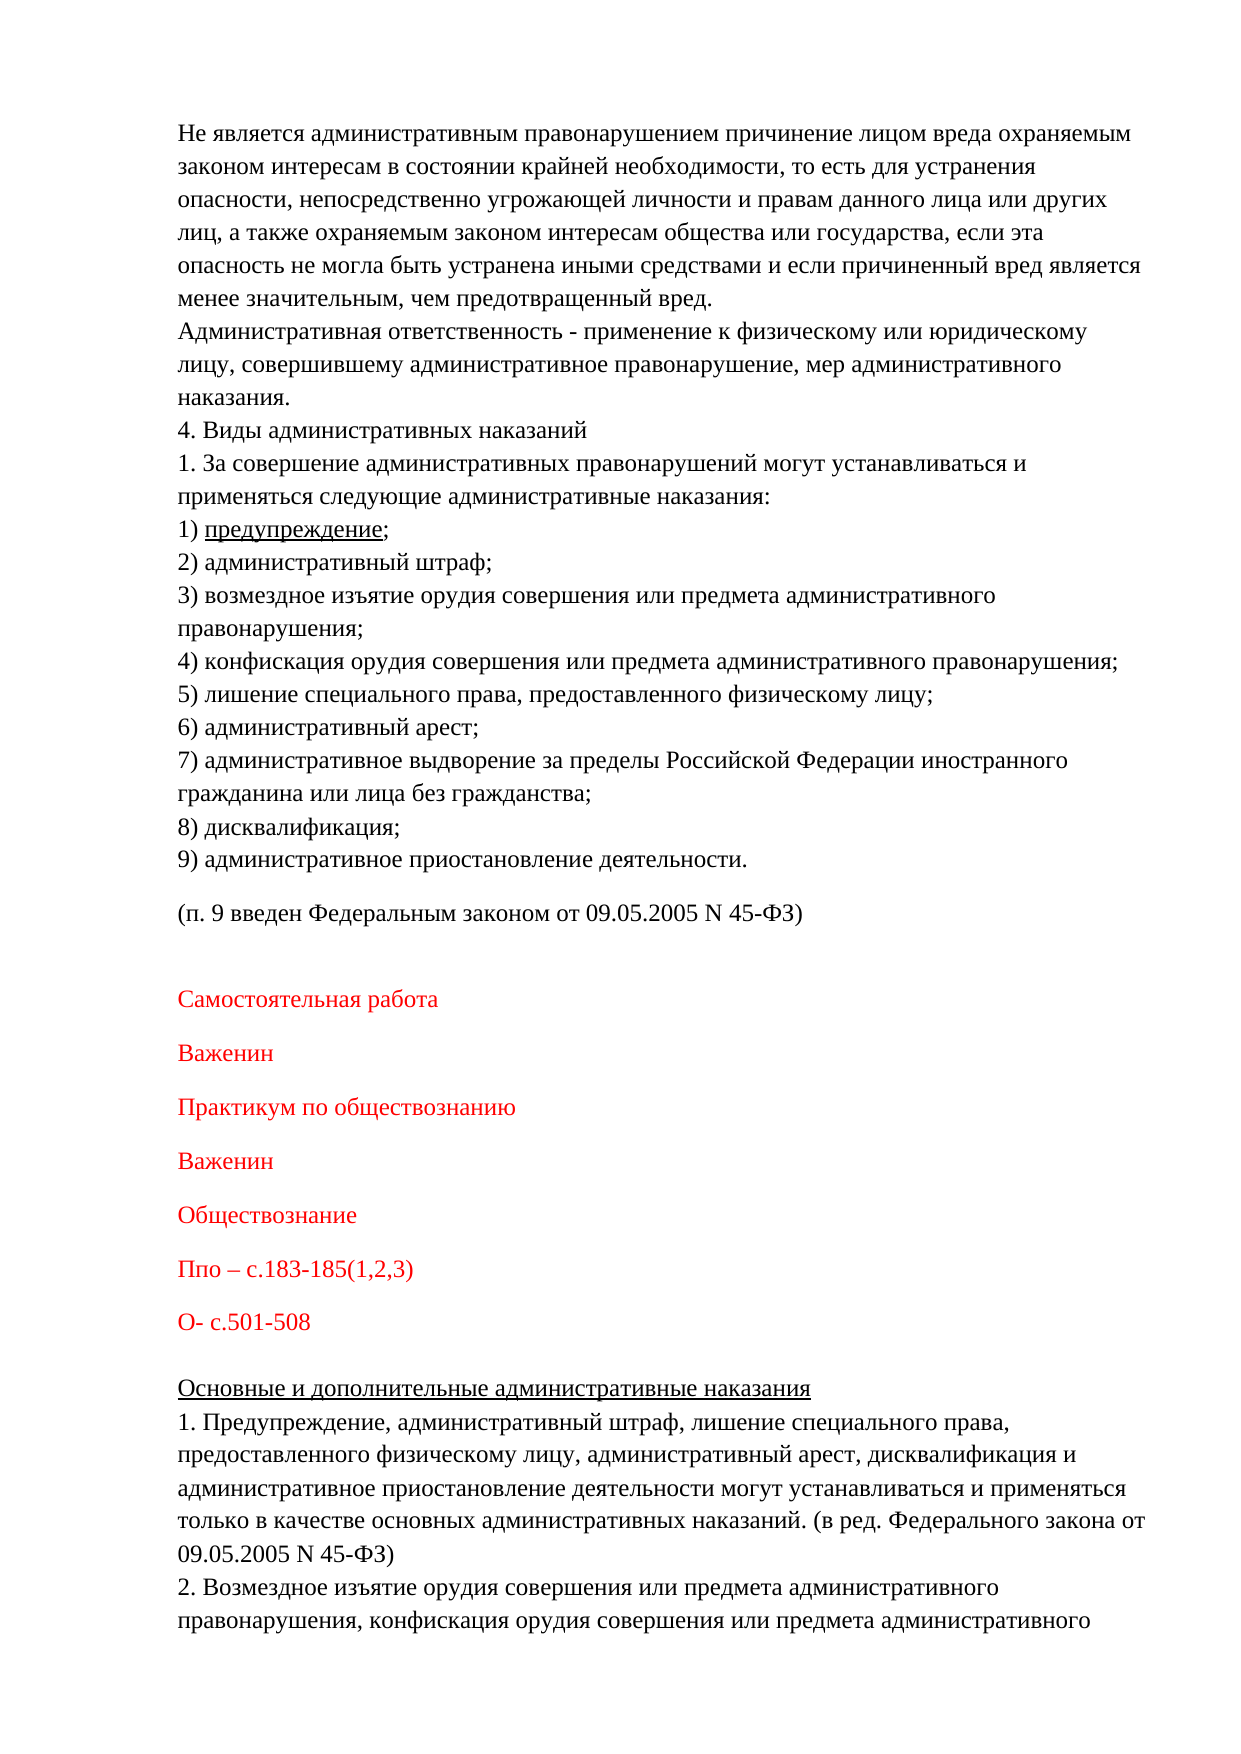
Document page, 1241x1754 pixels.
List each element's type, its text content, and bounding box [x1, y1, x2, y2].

text Самостоятельная работа [177, 984, 1152, 1013]
text Важенин [177, 1038, 1152, 1067]
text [177, 118, 1152, 873]
text Обществознание [177, 1200, 1152, 1228]
text Важенин [177, 1146, 1152, 1175]
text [177, 1307, 1152, 1633]
text (п. 9 введен Федеральным законом от 09.05.2005 N 45-ФЗ) [177, 898, 1152, 959]
text Практикум по обществознанию [177, 1092, 1152, 1121]
text Ппо – с.183-185(1,2,3) [177, 1254, 1152, 1282]
